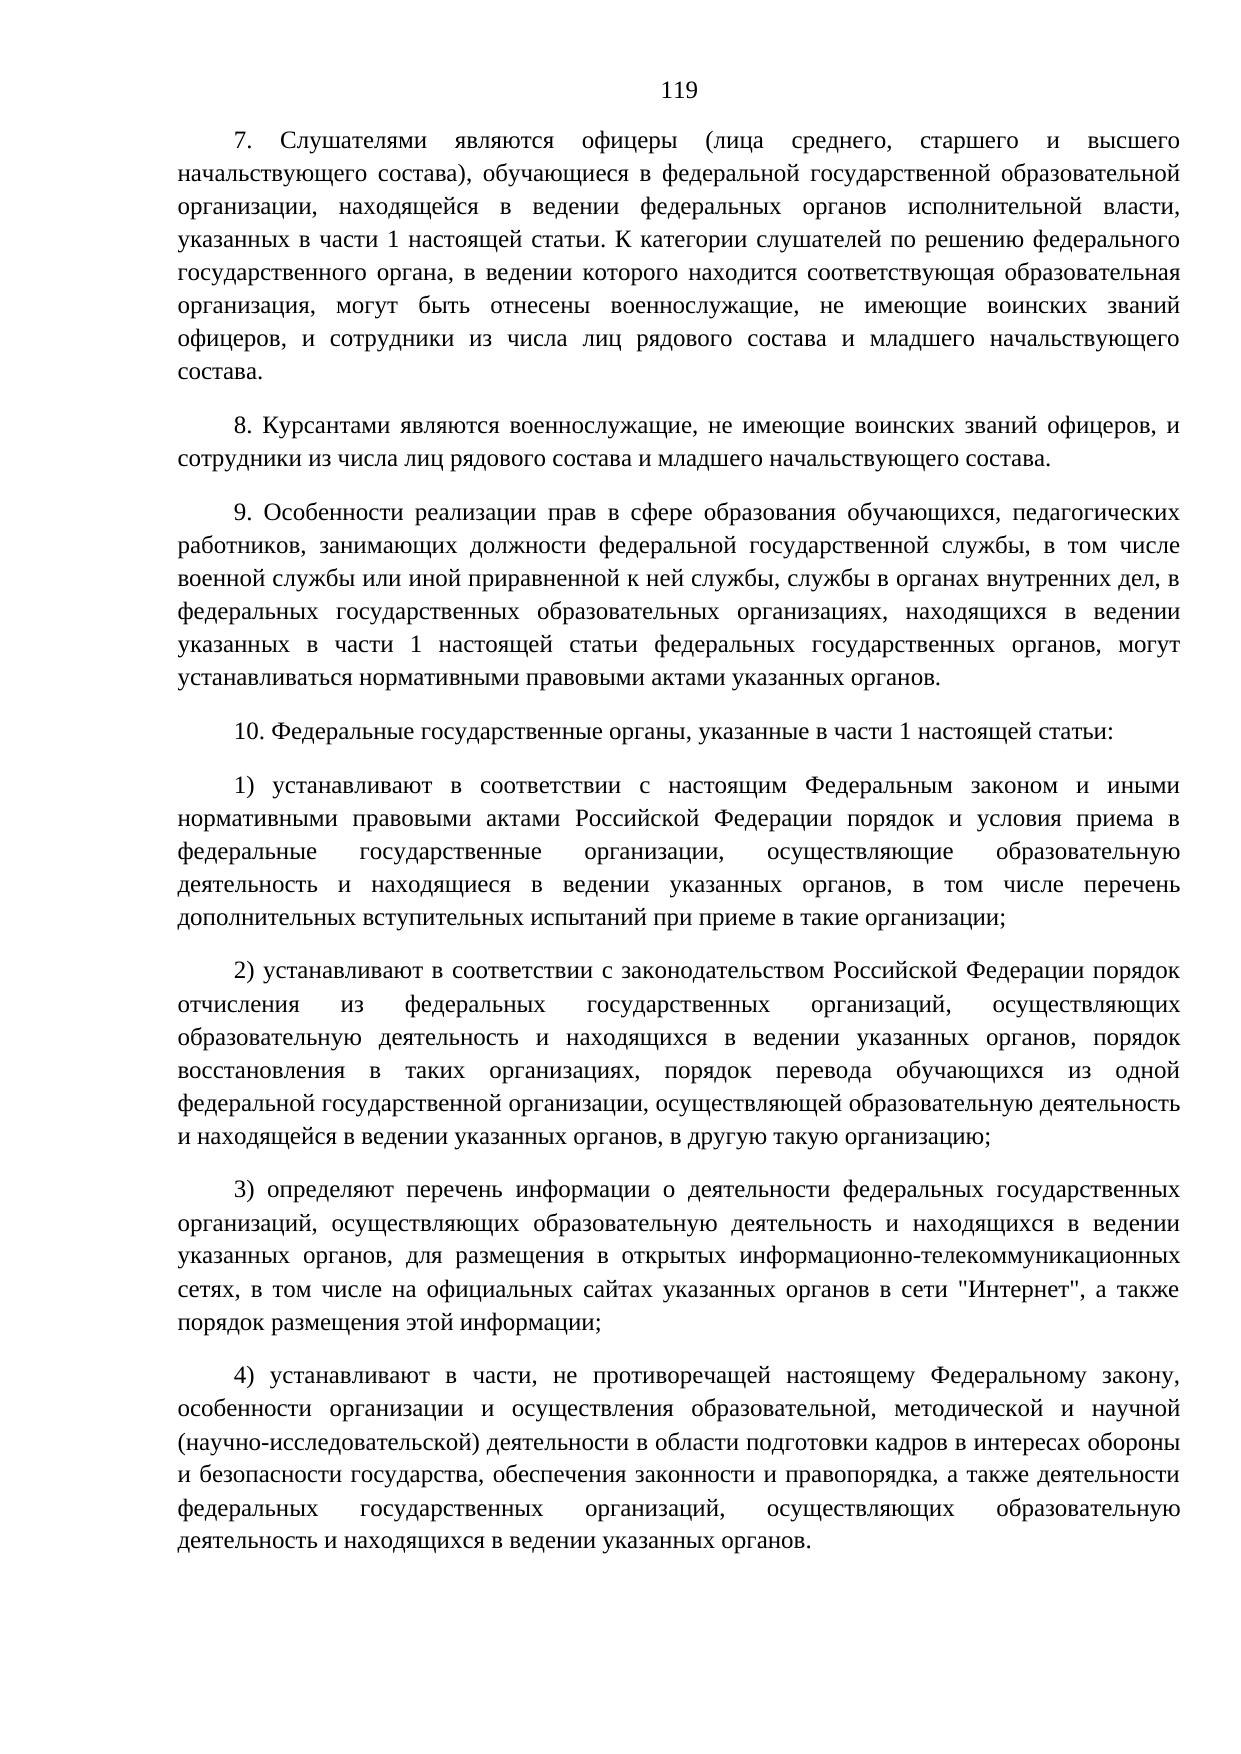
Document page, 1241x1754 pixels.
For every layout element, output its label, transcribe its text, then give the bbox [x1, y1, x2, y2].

text 3) определяют перечень информации о деятельности федеральных государственных организаций, осуществляющих образовательную деятельность и находящихся в ведении указанных органов, для размещения в открытых информационно-телекоммуникационных сетях, в том числе на официальных сайтах указанных органов в сети "Интернет", а также порядок размещения этой информации; [177, 1174, 1181, 1335]
text 2) устанавливают в соответствии с законодательством Российской Федерации порядок отчисления из федеральных государственных организаций, осуществляющих образовательную деятельность и находящихся в ведении указанных органов, порядок восстановления в таких организациях, порядок перевода обучающихся из одной федеральной государственной организации, осуществляющей образовательную деятельность и находящейся в ведении указанных органов, в другую такую организацию; [177, 956, 1181, 1149]
text 1) устанавливают в соответствии с настоящим Федеральным законом и иными нормативными правовыми актами Российской Федерации порядок и условия приема в федеральные государственные организации, осуществляющие образовательную деятельность и находящиеся в ведении указанных органов, в том числе перечень дополнительных вступительных испытаний при приеме в такие организации; [177, 770, 1181, 931]
text 10. Федеральные государственные органы, указанные в части 1 настоящей статьи: [177, 716, 1181, 744]
text 8. Курсантами являются военнослужащие, не имеющие воинских званий офицеров, и сотрудники из числа лиц рядового состава и младшего начальствующего состава. [177, 410, 1181, 472]
text 9. Особенности реализации прав в сфере образования обучающихся, педагогических работников, занимающих должности федеральной государственной службы, в том числе военной службы или иной приравненной к ней службы, службы в органах внутренних дел, в федеральных государственных образовательных организациях, находящихся в ведении указанных в части 1 настоящей статьи федеральных государственных органов, могут устанавливаться нормативными правовыми актами указанных органов. [177, 497, 1181, 691]
text 7. Слушателями являются офицеры (лица среднего, старшего и высшего начальствующего состава), обучающиеся в федеральной государственной образовательной организации, находящейся в ведении федеральных органов исполнительной власти, указанных в части 1 настоящей статьи. К категории слушателей по решению федерального государственного органа, в ведении которого находится соответствующая образовательная организация, могут быть отнесены военнослужащие, не имеющие воинских званий офицеров, и сотрудники из числа лиц рядового состава и младшего начальствующего состава. [177, 125, 1181, 385]
text 4) устанавливают в части, не противоречащей настоящему Федеральному закону, особенности организации и осуществления образовательной, методической и научной (научно-исследовательской) деятельности в области подготовки кадров в интересах обороны и безопасности государства, обеспечения законности и правопорядка, а также деятельности федеральных государственных организаций, осуществляющих образовательную деятельность и находящихся в ведении указанных органов. [177, 1361, 1181, 1554]
